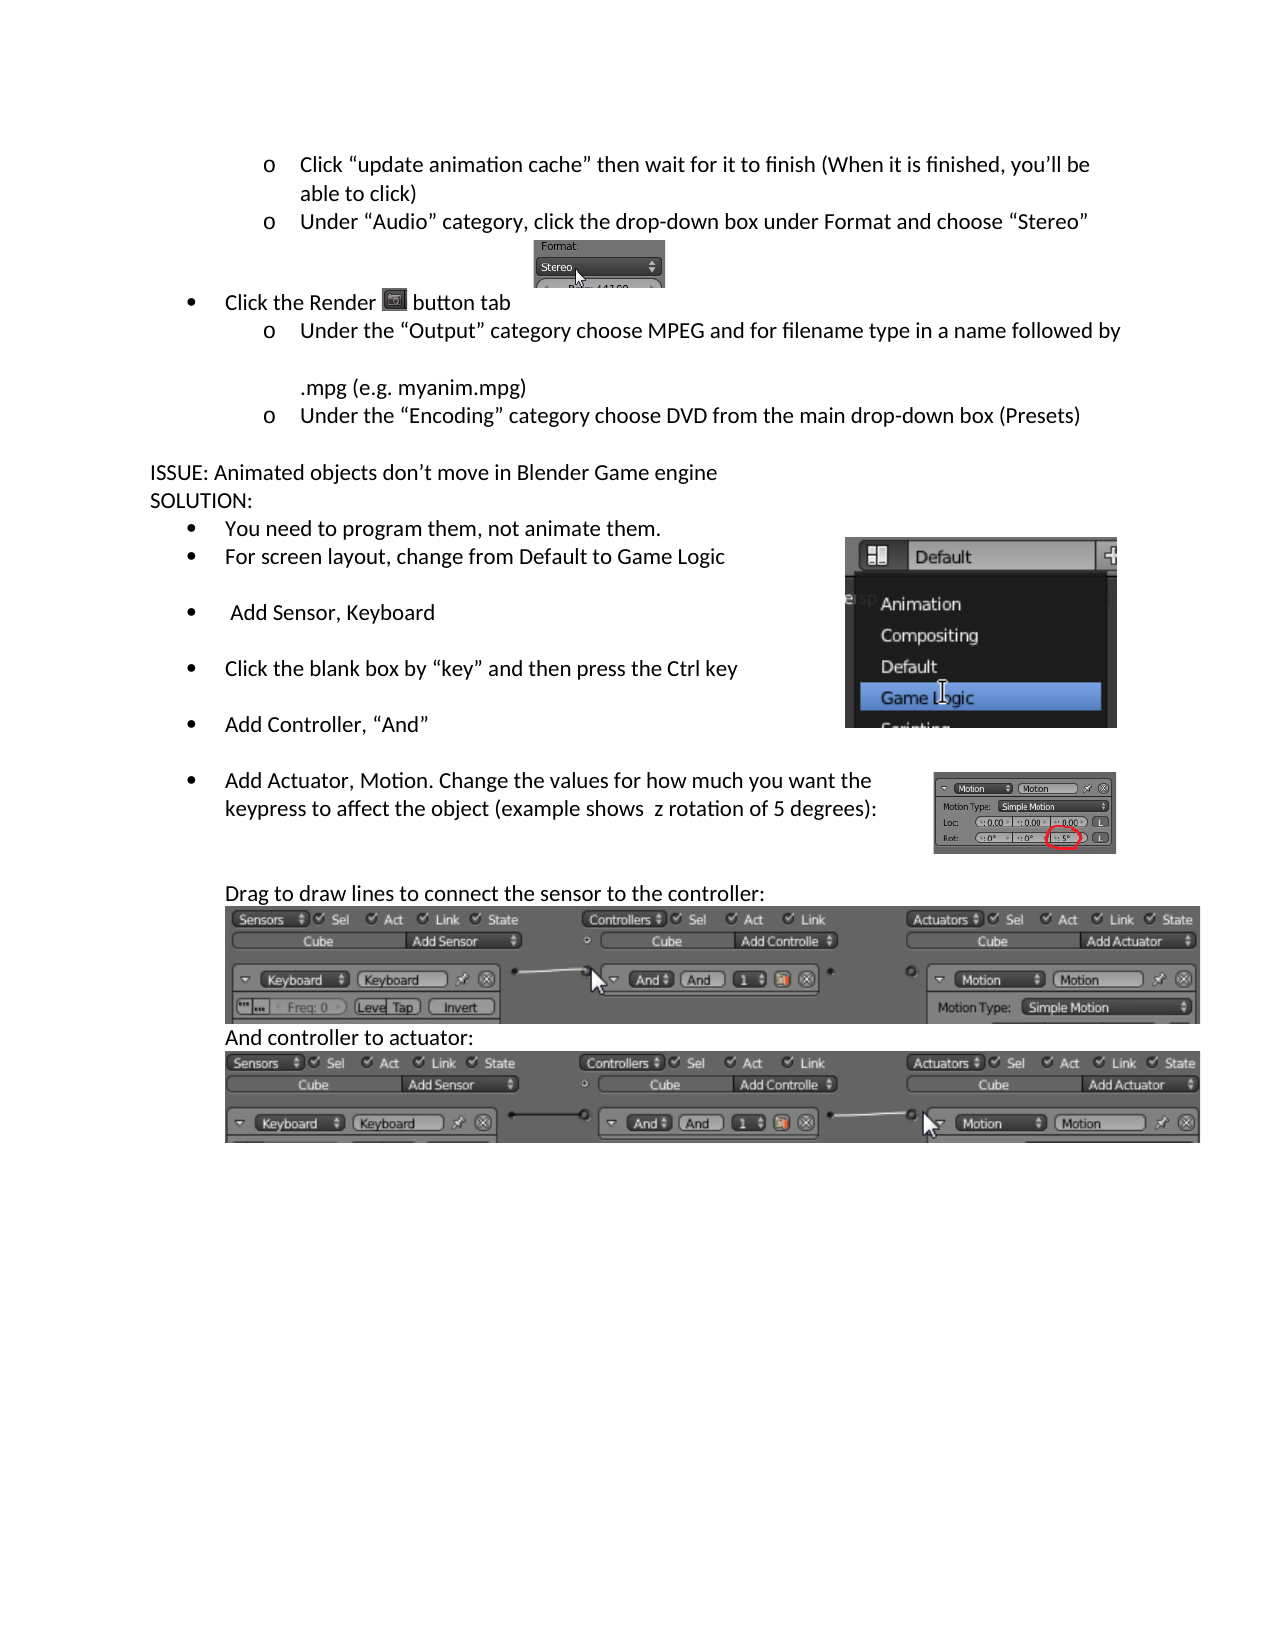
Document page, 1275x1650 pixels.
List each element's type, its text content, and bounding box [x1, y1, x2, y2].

list For screen layout, change from Default to Game Logic [187, 542, 845, 570]
list Click “update animation cache” then wait for it to finish (When it is finished, you’ll be able to click) [262, 150, 1125, 207]
picture [225, 1051, 1200, 1143]
list Click the Render button tab [187, 236, 1125, 316]
list Add Actuator, Motion. Change the values for how much you want the keypress to affect the object (example shows z rotation of 5 degrees): [187, 767, 1125, 823]
list Under “Audio” category, click the drop-down box under Format and choose “Stereo” [262, 207, 1125, 236]
list And controller to actuator: [225, 1024, 1125, 1051]
list Under the “Encoding” category choose DVD from the main drop-down box (Presets) [262, 401, 1125, 430]
picture [381, 288, 408, 311]
list You need to program them, not animate them. [187, 514, 1125, 542]
picture [533, 240, 666, 288]
list Click the blank box by “key” and then press the Ctrl key [187, 654, 845, 682]
picture [225, 906, 1200, 1024]
list Under the “Output” category choose MPEG and for filename type in a name followed by .mpg (e.g. myanim.mpg) [262, 316, 1125, 401]
list Add Controller, “And” [187, 711, 1125, 738]
picture [933, 772, 1117, 854]
list Add Sensor, Keyboard [187, 598, 845, 626]
text SOLUTION: [150, 486, 1125, 514]
picture [845, 537, 1117, 728]
text ISSUE: Animated objects don’t move in Blender Game engine [150, 458, 1125, 486]
list Drag to draw lines to connect the sensor to the controller: [225, 879, 1125, 906]
